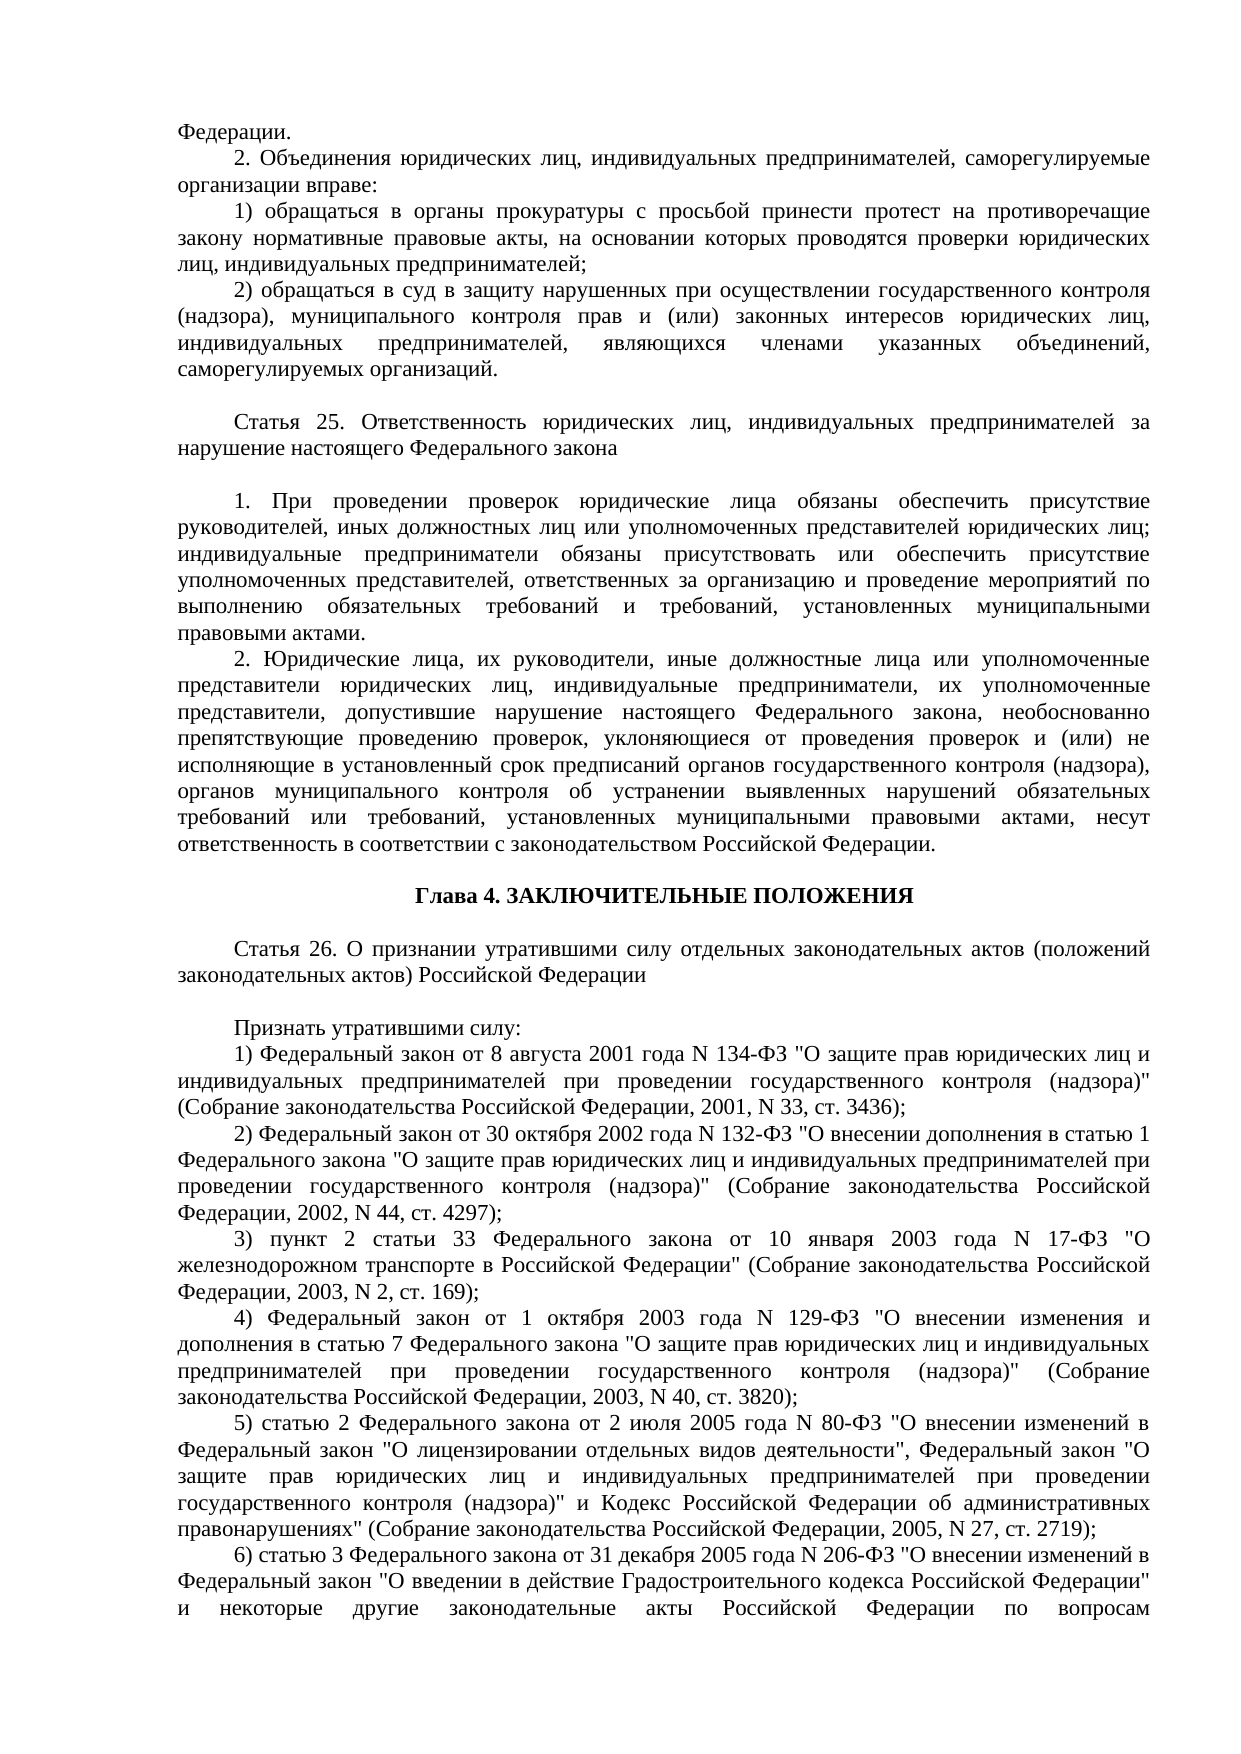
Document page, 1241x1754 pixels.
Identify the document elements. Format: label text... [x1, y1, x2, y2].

text 1) обращаться в органы прокуратуры с просьбой принести протест на противоречащие закону нормативные правовые акты, на основании которых проводятся проверки юридических лиц, индивидуальных предпринимателей; [177, 197, 1152, 276]
text Статья 25. Ответственность юридических лиц, индивидуальных предпринимателей за нарушение настоящего Федерального закона [177, 408, 1152, 461]
text 1) Федеральный закон от 8 августа 2001 года N 134-ФЗ "О защите прав юридических лиц и индивидуальных предпринимателей при проведении государственного контроля (надзора)" (Собрание законодательства Российской Федерации, 2001, N 33, ст. 3436); [177, 1041, 1152, 1119]
title Глава 4. ЗАКЛЮЧИТЕЛЬНЫЕ ПОЛОЖЕНИЯ [177, 882, 1152, 909]
text 2) Федеральный закон от 30 октября 2002 года N 132-ФЗ "О внесении дополнения в статью 1 Федерального закона "О защите прав юридических лиц и индивидуальных предпринимателей при проведении государственного контроля (надзора)" (Собрание законодательства Российской Федерации, 2002, N 44, ст. 4297); [177, 1119, 1152, 1225]
text 2. Юридические лица, их руководители, иные должностные лица или уполномоченные представители юридических лиц, индивидуальные предприниматели, их уполномоченные представители, допустившие нарушение настоящего Федерального закона, необоснованно препятствующие проведению проверок, уклоняющиеся от проведения проверок и (или) не исполняющие в установленный срок предписаний органов государственного контроля (надзора), органов муниципального контроля об устранении выявленных нарушений обязательных требований или требований, установленных муниципальными правовыми актами, несут ответственность в соответствии с законодательством Российской Федерации. [177, 645, 1152, 856]
text Признать утратившими силу: [177, 1014, 1152, 1041]
text 3) пункт 2 статьи 33 Федерального закона от 10 января 2003 года N 17-ФЗ "О железнодорожном транспорте в Российской Федерации" (Собрание законодательства Российской Федерации, 2003, N 2, ст. 169); [177, 1225, 1152, 1304]
text 5) статью 2 Федерального закона от 2 июля 2005 года N 80-ФЗ "О внесении изменений в Федеральный закон "О лицензировании отдельных видов деятельности", Федеральный закон "О защите прав юридических лиц и индивидуальных предпринимателей при проведении государственного контроля (надзора)" и Кодекс Российской Федерации об административных правонарушениях" (Собрание законодательства Российской Федерации, 2005, N 27, ст. 2719); [177, 1409, 1152, 1541]
text 4) Федеральный закон от 1 октября 2003 года N 129-ФЗ "О внесении изменения и дополнения в статью 7 Федерального закона "О защите прав юридических лиц и индивидуальных предпринимателей при проведении государственного контроля (надзора)" (Собрание законодательства Российской Федерации, 2003, N 40, ст. 3820); [177, 1304, 1152, 1409]
text 1. При проведении проверок юридические лица обязаны обеспечить присутствие руководителей, иных должностных лиц или уполномоченных представителей юридических лиц; индивидуальные предприниматели обязаны присутствовать или обеспечить присутствие уполномоченных представителей, ответственных за организацию и проведение мероприятий по выполнению обязательных требований и требований, установленных муниципальными правовыми актами. [177, 487, 1152, 645]
text 2. Объединения юридических лиц, индивидуальных предпринимателей, саморегулируемые организации вправе: [177, 144, 1152, 197]
text 2) обращаться в суд в защиту нарушенных при осуществлении государственного контроля (надзора), муниципального контроля прав и (или) законных интересов юридических лиц, индивидуальных предпринимателей, являющихся членами указанных объединений, саморегулируемых организаций. [177, 276, 1152, 382]
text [177, 1541, 1152, 1620]
text Статья 26. О признании утратившими силу отдельных законодательных актов (положений законодательных актов) Российской Федерации [177, 935, 1152, 988]
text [177, 118, 1152, 144]
